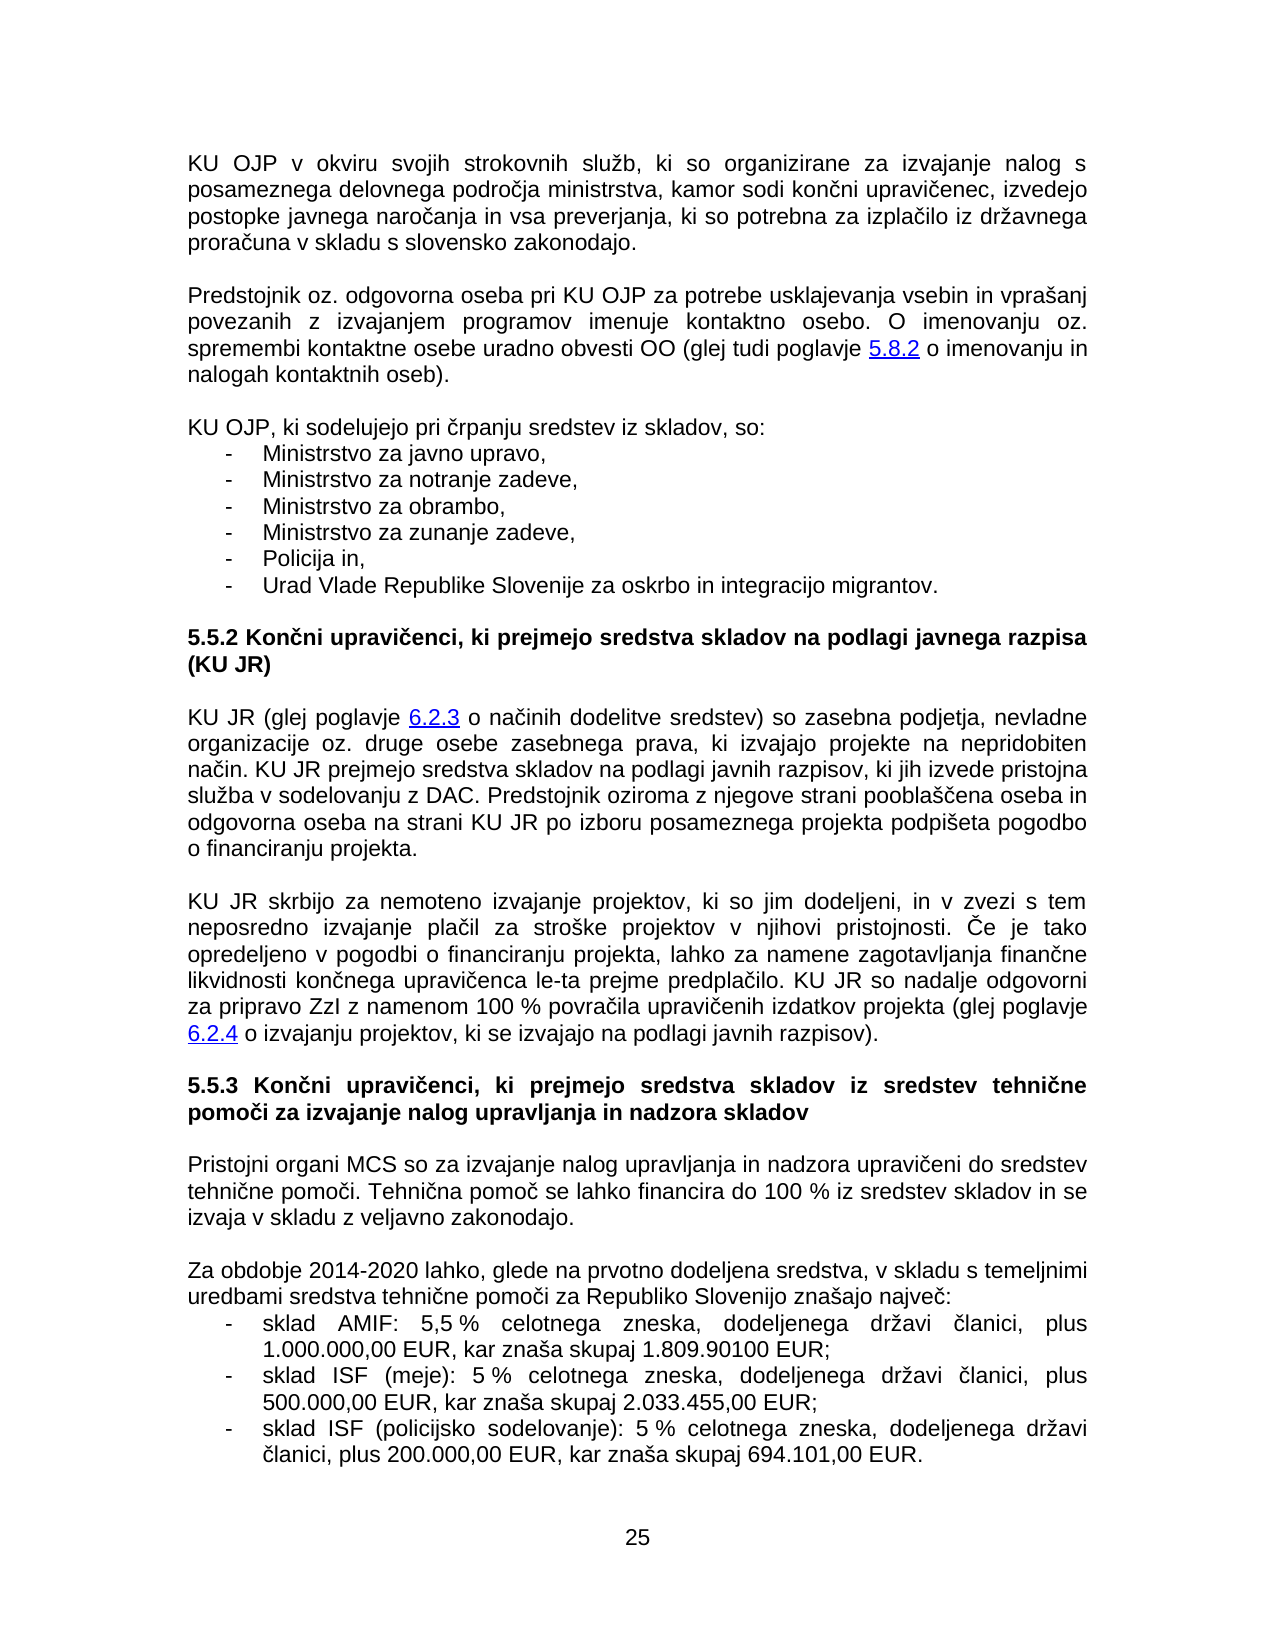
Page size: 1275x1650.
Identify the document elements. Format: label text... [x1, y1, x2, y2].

list Ministrstvo za zunanje zadeve, [225, 519, 1088, 545]
list Urad Vlade Republike Slovenije za oskrbo in integracijo migrantov. [225, 572, 1088, 598]
list sklad AMIF: 5,5 % celotnega zneska, dodeljenega državi članici, plus 1.000.000,00 EUR, kar znaša skupaj 1.809.90100 EUR; [225, 1309, 1088, 1362]
text Za obdobje 2014-2020 lahko, glede na prvotno dodeljena sredstva, v skladu s temeljnimi uredbami sredstva tehnične pomoči za Republiko Slovenijo znašajo največ: [187, 1257, 1088, 1309]
text Predstojnik oz. odgovorna oseba pri KU OJP za potrebe usklajevanja vsebin in vprašanj povezanih z izvajanjem programov imenuje kontaktno osebo. O imenovanju oz. spremembi kontaktne osebe uradno obvesti OO (glej tudi poglavje 5.8.2 o imenovanju in nalogah kontaktnih oseb). [187, 282, 1088, 387]
text KU JR skrbijo za nemoteno izvajanje projektov, ki so jim dodeljeni, in v zvezi s tem neposredno izvajanje plačil za stroške projektov v njihovi pristojnosti. Če je tako opredeljeno v pogodbi o financiranju projekta, lahko za namene zagotavljanja finančne likvidnosti končnega upravičenca le-ta prejme predplačilo. KU JR so nadalje odgovorni za pripravo ZzI z namenom 100 % povračila upravičenih izdatkov projekta (glej poglavje 6.2.4 o izvajanju projektov, ki se izvajajo na podlagi javnih razpisov). [187, 888, 1088, 1046]
list Ministrstvo za notranje zadeve, [225, 466, 1088, 493]
text Pristojni organi MCS so za izvajanje nalog upravljanja in nadzora upravičeni do sredstev tehnične pomoči. Tehnična pomoč se lahko financira do 100 % iz sredstev skladov in se izvaja v skladu z veljavno zakonodajo. [187, 1151, 1088, 1231]
text KU OJP v okviru svojih strokovnih služb, ki so organizirane za izvajanje nalog s posameznega delovnega področja ministrstva, kamor sodi končni upravičenec, izvedejo postopke javnega naročanja in vsa preverjanja, ki so potrebna za izplačilo iz državnega proračuna v skladu s slovensko zakonodajo. [187, 150, 1088, 255]
list sklad ISF (meje): 5 % celotnega zneska, dodeljenega državi članici, plus 500.000,00 EUR, kar znaša skupaj 2.033.455,00 EUR; [225, 1362, 1088, 1415]
list Policija in, [225, 545, 1088, 572]
text KU JR (glej poglavje 6.2.3 o načinih dodelitve sredstev) so zasebna podjetja, nevladne organizacije oz. druge osebe zasebnega prava, ki izvajajo projekte na nepridobiten način. KU JR prejmejo sredstva skladov na podlagi javnih razpisov, ki jih izvede pristojna služba v sodelovanju z DAC. Predstojnik oziroma z njegove strani pooblaščena oseba in odgovorna oseba na strani KU JR po izboru posameznega projekta podpišeta pogodbo o financiranju projekta. [187, 703, 1088, 862]
text KU OJP, ki sodelujejo pri črpanju sredstev iz skladov, so: [187, 413, 1088, 440]
list Ministrstvo za javno upravo, [225, 440, 1088, 466]
subtitle 5.5.3 Končni upravičenci, ki prejmejo sredstva skladov iz sredstev tehnične pomoči za izvajanje nalog upravljanja in nadzora skladov [187, 1072, 1088, 1125]
list sklad ISF (policijsko sodelovanje): 5 % celotnega zneska, dodeljenega državi članici, plus 200.000,00 EUR, kar znaša skupaj 694.101,00 EUR. [225, 1415, 1088, 1468]
subtitle 5.5.2 Končni upravičenci, ki prejmejo sredstva skladov na podlagi javnega razpisa (KU JR) [187, 624, 1088, 677]
list Ministrstvo za obrambo, [225, 493, 1088, 519]
